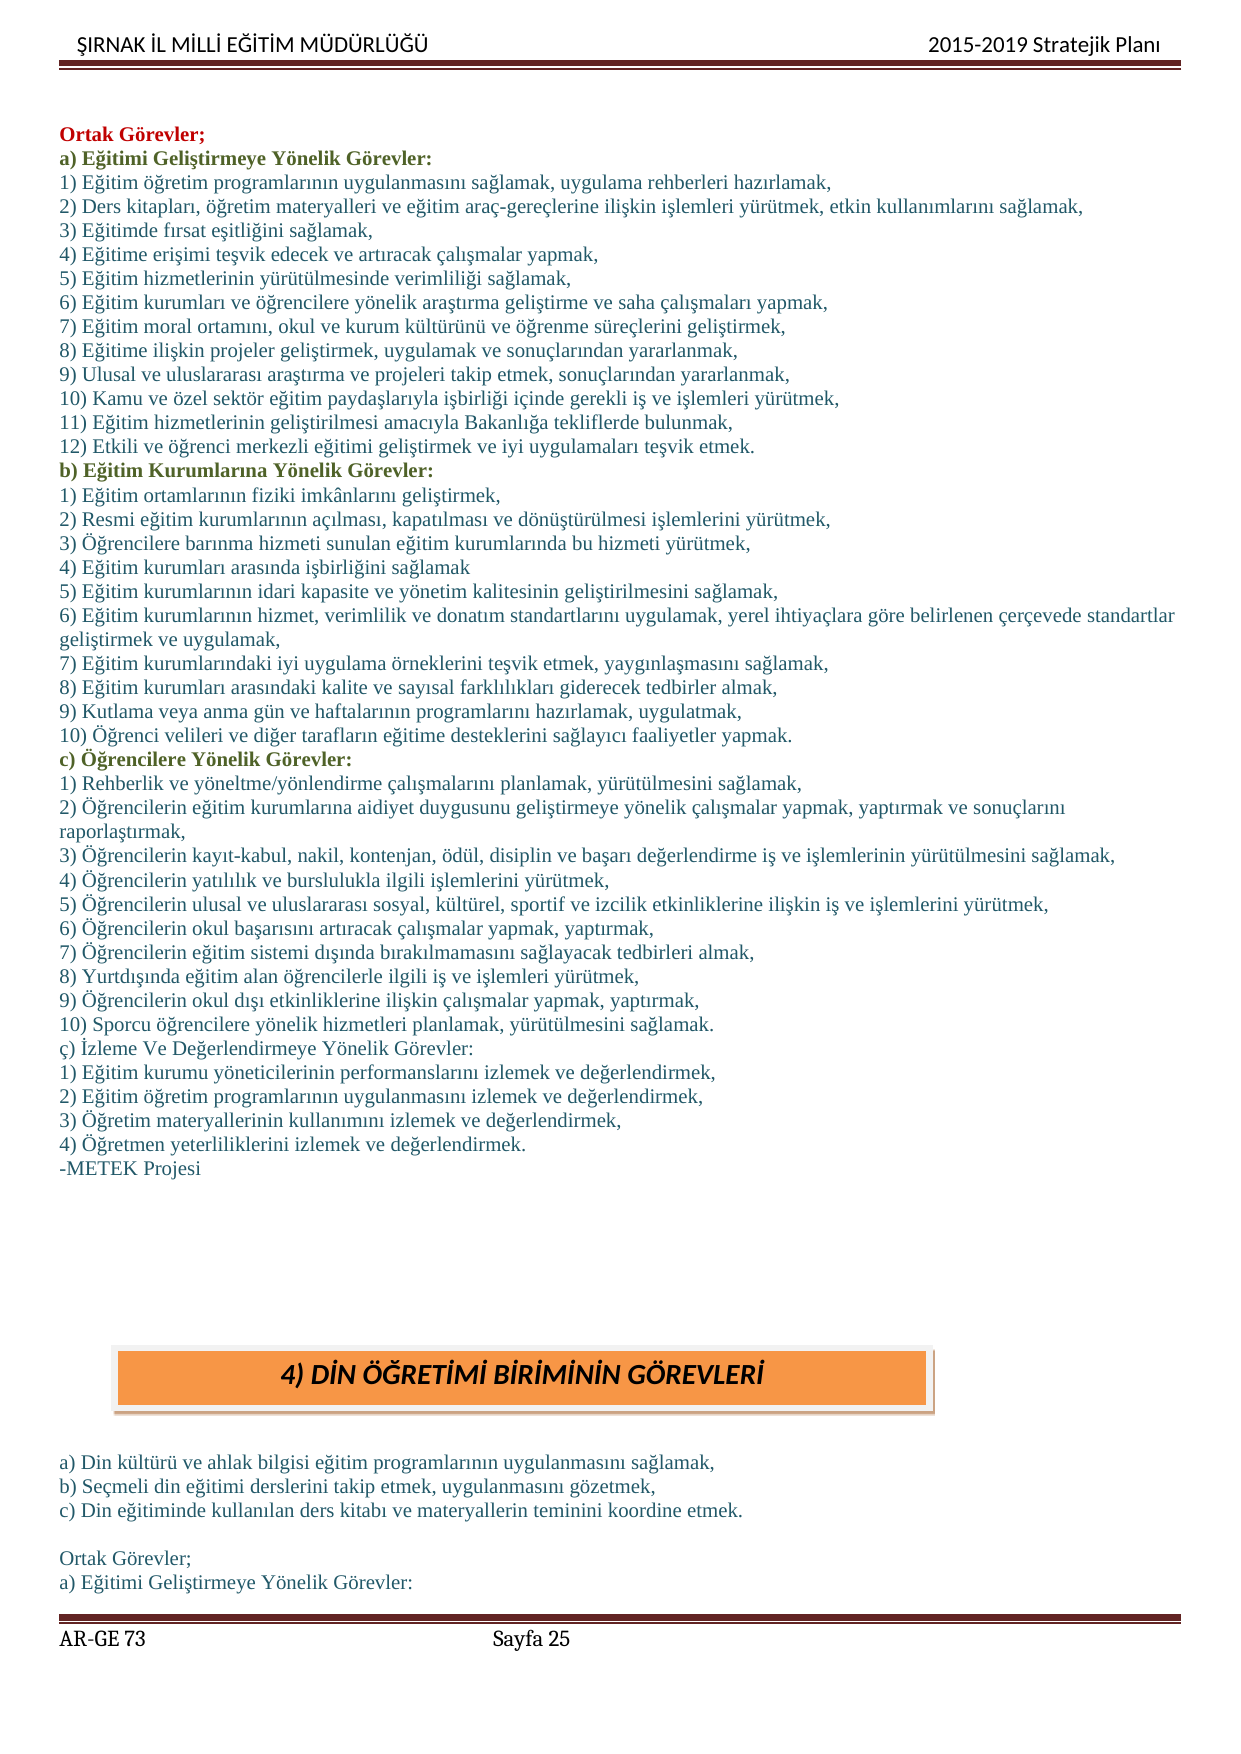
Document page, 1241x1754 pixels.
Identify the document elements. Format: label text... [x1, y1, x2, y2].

text 7) Eğitim moral ortamını, okul ve kurum kültürünü ve öğrenme süreçlerini geliştirmek, [59, 314, 1181, 338]
text 1) Rehberlik ve yöneltme/yönlendirme çalışmalarını planlamak, yürütülmesini sağlamak, [59, 771, 1181, 795]
text 8) Eğitime ilişkin projeler geliştirmek, uygulamak ve sonuçlarından yararlanmak, [59, 338, 1181, 362]
text 10) Sporcu öğrencilere yönelik hizmetleri planlamak, yürütülmesini sağlamak. [59, 1012, 1181, 1036]
text 10) Kamu ve özel sektör eğitim paydaşlarıyla işbirliği içinde gerekli iş ve işlemleri yürütmek, [59, 386, 1181, 410]
text ç) İzleme Ve Değerlendirmeye Yönelik Görevler: [59, 1036, 1181, 1060]
text 7) Eğitim kurumlarındaki iyi uygulama örneklerini teşvik etmek, yaygınlaşmasını sağlamak, [59, 651, 1181, 675]
text 9) Kutlama veya anma gün ve haftalarının programlarını hazırlamak, uygulatmak, [59, 699, 1181, 723]
text a) Eğitimi Geliştirmeye Yönelik Görevler: [59, 1570, 1181, 1594]
text b) Eğitim Kurumlarına Yönelik Görevler: [59, 458, 1181, 482]
text 1) Eğitim ortamlarının fiziki imkânlarını geliştirmek, [59, 482, 1181, 507]
text 4) Eğitim kurumları arasında işbirliğini sağlamak [59, 555, 1181, 579]
text 4) Öğretmen yeterliliklerini izlemek ve değerlendirmek. [59, 1132, 1181, 1156]
text 2) Eğitim öğretim programlarının uygulanmasını izlemek ve değerlendirmek, [59, 1084, 1181, 1108]
text a) Din kültürü ve ahlak bilgisi eğitim programlarının uygulanmasını sağlamak, [59, 1449, 1181, 1474]
text 4) Öğrencilerin yatılılık ve burslulukla ilgili işlemlerini yürütmek, [59, 867, 1181, 892]
text 5) Eğitim hizmetlerinin yürütülmesinde verimliliği sağlamak, [59, 266, 1181, 290]
text 3) Öğrencilerin kayıt-kabul, nakil, kontenjan, ödül, disiplin ve başarı değerlendirme iş ve işlemlerinin yürütülmesini sağlamak, [59, 843, 1181, 867]
text 2) Resmi eğitim kurumlarının açılması, kapatılması ve dönüştürülmesi işlemlerini yürütmek, [59, 507, 1181, 531]
text 5) Eğitim kurumlarının idari kapasite ve yönetim kalitesinin geliştirilmesini sağlamak, [59, 579, 1181, 603]
text 1) Eğitim öğretim programlarının uygulanmasını sağlamak, uygulama rehberleri hazırlamak, [59, 170, 1181, 194]
text 6) Öğrencilerin okul başarısını artıracak çalışmalar yapmak, yaptırmak, [59, 916, 1181, 940]
text 7) Öğrencilerin eğitim sistemi dışında bırakılmamasını sağlayacak tedbirleri almak, [59, 940, 1181, 964]
text 4) Eğitime erişimi teşvik edecek ve artıracak çalışmalar yapmak, [59, 242, 1181, 266]
text -METEK Projesi [59, 1156, 1181, 1180]
text 1) Eğitim kurumu yöneticilerinin performanslarını izlemek ve değerlendirmek, [59, 1060, 1181, 1084]
text 8) Yurtdışında eğitim alan öğrencilerle ilgili iş ve işlemleri yürütmek, [59, 964, 1181, 988]
text 9) Ulusal ve uluslararası araştırma ve projeleri takip etmek, sonuçlarından yararlanmak, [59, 362, 1181, 386]
text Ortak Görevler; [59, 122, 1181, 146]
text 12) Etkili ve öğrenci merkezli eğitimi geliştirmek ve iyi uygulamaları teşvik etmek. [59, 434, 1181, 458]
text 3) Eğitimde fırsat eşitliğini sağlamak, [59, 218, 1181, 242]
text 3) Öğretim materyallerinin kullanımını izlemek ve değerlendirmek, [59, 1108, 1181, 1132]
text 6) Eğitim kurumlarının hizmet, verimlilik ve donatım standartlarını uygulamak, yerel ihtiyaçlara göre belirlenen çerçevede standartlar geliştirmek ve uygulamak, [59, 603, 1181, 651]
text b) Seçmeli din eğitimi derslerini takip etmek, uygulanmasını gözetmek, [59, 1474, 1181, 1498]
text c) Din eğitiminde kullanılan ders kitabı ve materyallerin teminini koordine etmek. [59, 1498, 1181, 1522]
text c) Öğrencilere Yönelik Görevler: [59, 747, 1181, 771]
text 2) Öğrencilerin eğitim kurumlarına aidiyet duygusunu geliştirmeye yönelik çalışmalar yapmak, yaptırmak ve sonuçlarını raporlaştırmak, [59, 795, 1181, 843]
text 9) Öğrencilerin okul dışı etkinliklerine ilişkin çalışmalar yapmak, yaptırmak, [59, 988, 1181, 1012]
text Ortak Görevler; [59, 1546, 1181, 1570]
text 2) Ders kitapları, öğretim materyalleri ve eğitim araç-gereçlerine ilişkin işlemleri yürütmek, etkin kullanımlarını sağlamak, [59, 194, 1181, 218]
text 5) Öğrencilerin ulusal ve uluslararası sosyal, kültürel, sportif ve izcilik etkinliklerine ilişkin iş ve işlemlerini yürütmek, [59, 892, 1181, 916]
text 3) Öğrencilere barınma hizmeti sunulan eğitim kurumlarında bu hizmeti yürütmek, [59, 531, 1181, 555]
text a) Eğitimi Geliştirmeye Yönelik Görevler: [59, 146, 1181, 170]
text 8) Eğitim kurumları arasındaki kalite ve sayısal farklılıkları giderecek tedbirler almak, [59, 675, 1181, 699]
text 6) Eğitim kurumları ve öğrencilere yönelik araştırma geliştirme ve saha çalışmaları yapmak, [59, 290, 1181, 314]
text 11) Eğitim hizmetlerinin geliştirilmesi amacıyla Bakanlığa tekliflerde bulunmak, [59, 410, 1181, 434]
text 10) Öğrenci velileri ve diğer tarafların eğitime desteklerini sağlayıcı faaliyetler yapmak. [59, 723, 1181, 747]
